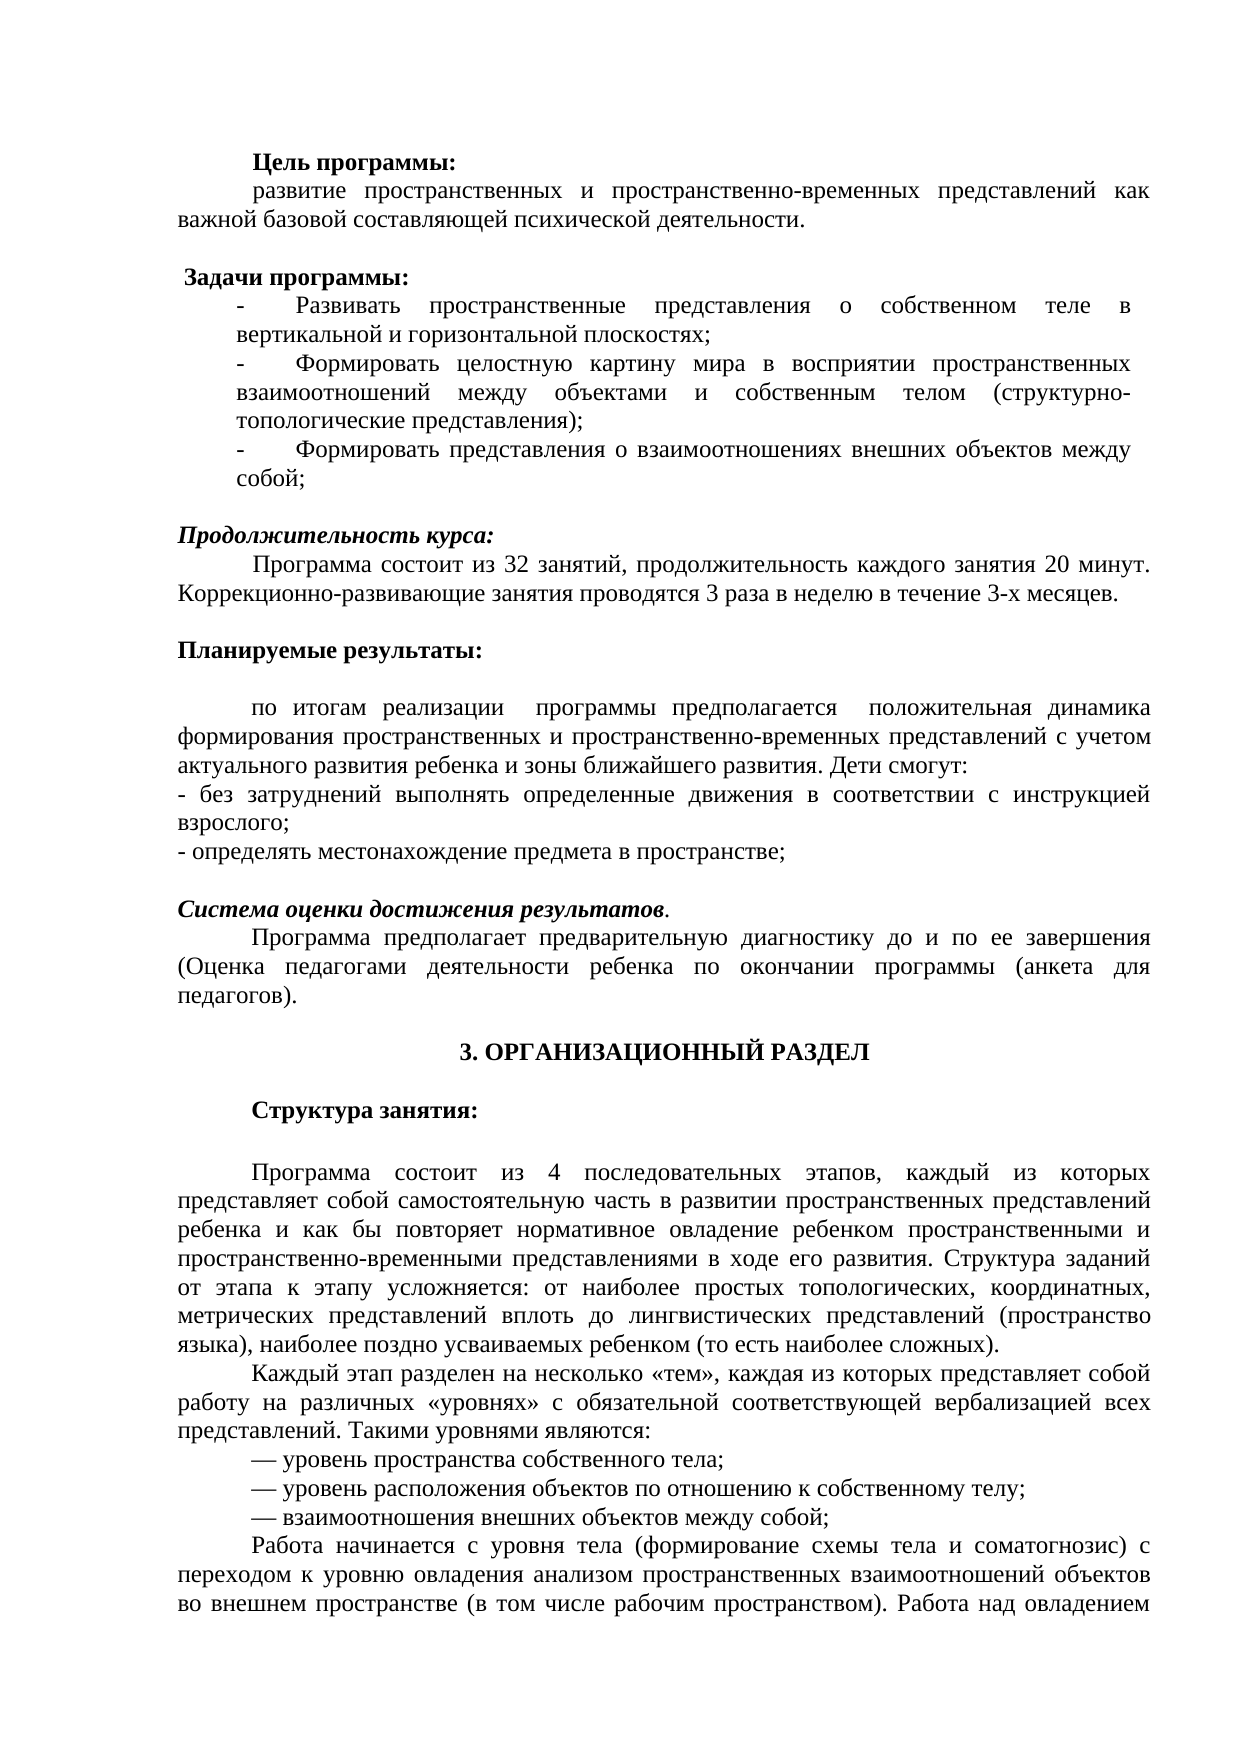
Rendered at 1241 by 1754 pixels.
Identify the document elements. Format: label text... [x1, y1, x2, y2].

text Планируемые результаты: [177, 635, 1152, 664]
text Система оценки достижения результатов. [177, 894, 1152, 922]
text развитие пространственных и пространственно-временных представлений как важной базовой составляющей психической деятельности. [177, 176, 1150, 233]
text Продолжительность курса: [177, 521, 1152, 549]
text — взаимоотношения внешних объектов между собой; [177, 1502, 1152, 1530]
text Цель программы: [177, 147, 1150, 176]
text - Формировать представления о взаимоотношениях внешних объектов между собой; [236, 434, 1132, 492]
text - Формировать целостную картину мира в восприятии пространственных взаимоотношений между объектами и собственным телом (структурно-топологические представления); [236, 348, 1132, 434]
text — уровень расположения объектов по отношению к собственному телу; [177, 1473, 1152, 1502]
text Программа предполагает предварительную диагностику до и по ее завершения (Оценка педагогами деятельности ребенка по окончании программы (анкета для педагогов). [177, 922, 1152, 1009]
text - без затруднений выполнять определенные движения в соответствии с инструкцией взрослого; [177, 779, 1152, 836]
text по итогам реализации программы предполагается положительная динамика формирования пространственных и пространственно-временных представлений с учетом актуального развития ребенка и зоны ближайшего развития. Дети смогут: [177, 692, 1152, 779]
text Каждый этап разделен на несколько «тем», каждая из которых представляет собой работу на различных «уровнях» с обязательной соответствующей вербализацией всех представлений. Такими уровнями являются: [177, 1358, 1152, 1444]
text Программа состоит из 32 занятий, продолжительность каждого занятия 20 минут. Коррекционно-развивающие занятия проводятся 3 раза в неделю в течение 3-х месяцев. [177, 549, 1152, 607]
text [177, 1530, 1152, 1617]
text Структура занятия: [177, 1095, 1152, 1124]
text Задачи программы: [177, 262, 1152, 291]
text Программа состоит из 4 последовательных этапов, каждый из которых представляет собой самостоятельную часть в развитии пространственных представлений ребенка и как бы повторяет нормативное овладение ребенком пространственными и пространственно-временными представлениями в ходе его развития. Структура заданий от этапа к этапу усложняется: от наиболее простых топологических, координатных, метрических представлений вплоть до лингвистических представлений (пространство языка), наиболее поздно усваиваемых ребенком (то есть наиболее сложных). [177, 1157, 1152, 1358]
text - Развивать пространственные представления о собственном теле в вертикальной и горизонтальной плоскостях; [236, 291, 1132, 348]
text — уровень пространства собственного тела; [177, 1444, 1152, 1473]
text 3. ОРГАНИЗАЦИОННЫЙ РАЗДЕЛ [177, 1037, 1152, 1066]
text - определять местонахождение предмета в пространстве; [177, 836, 1152, 865]
